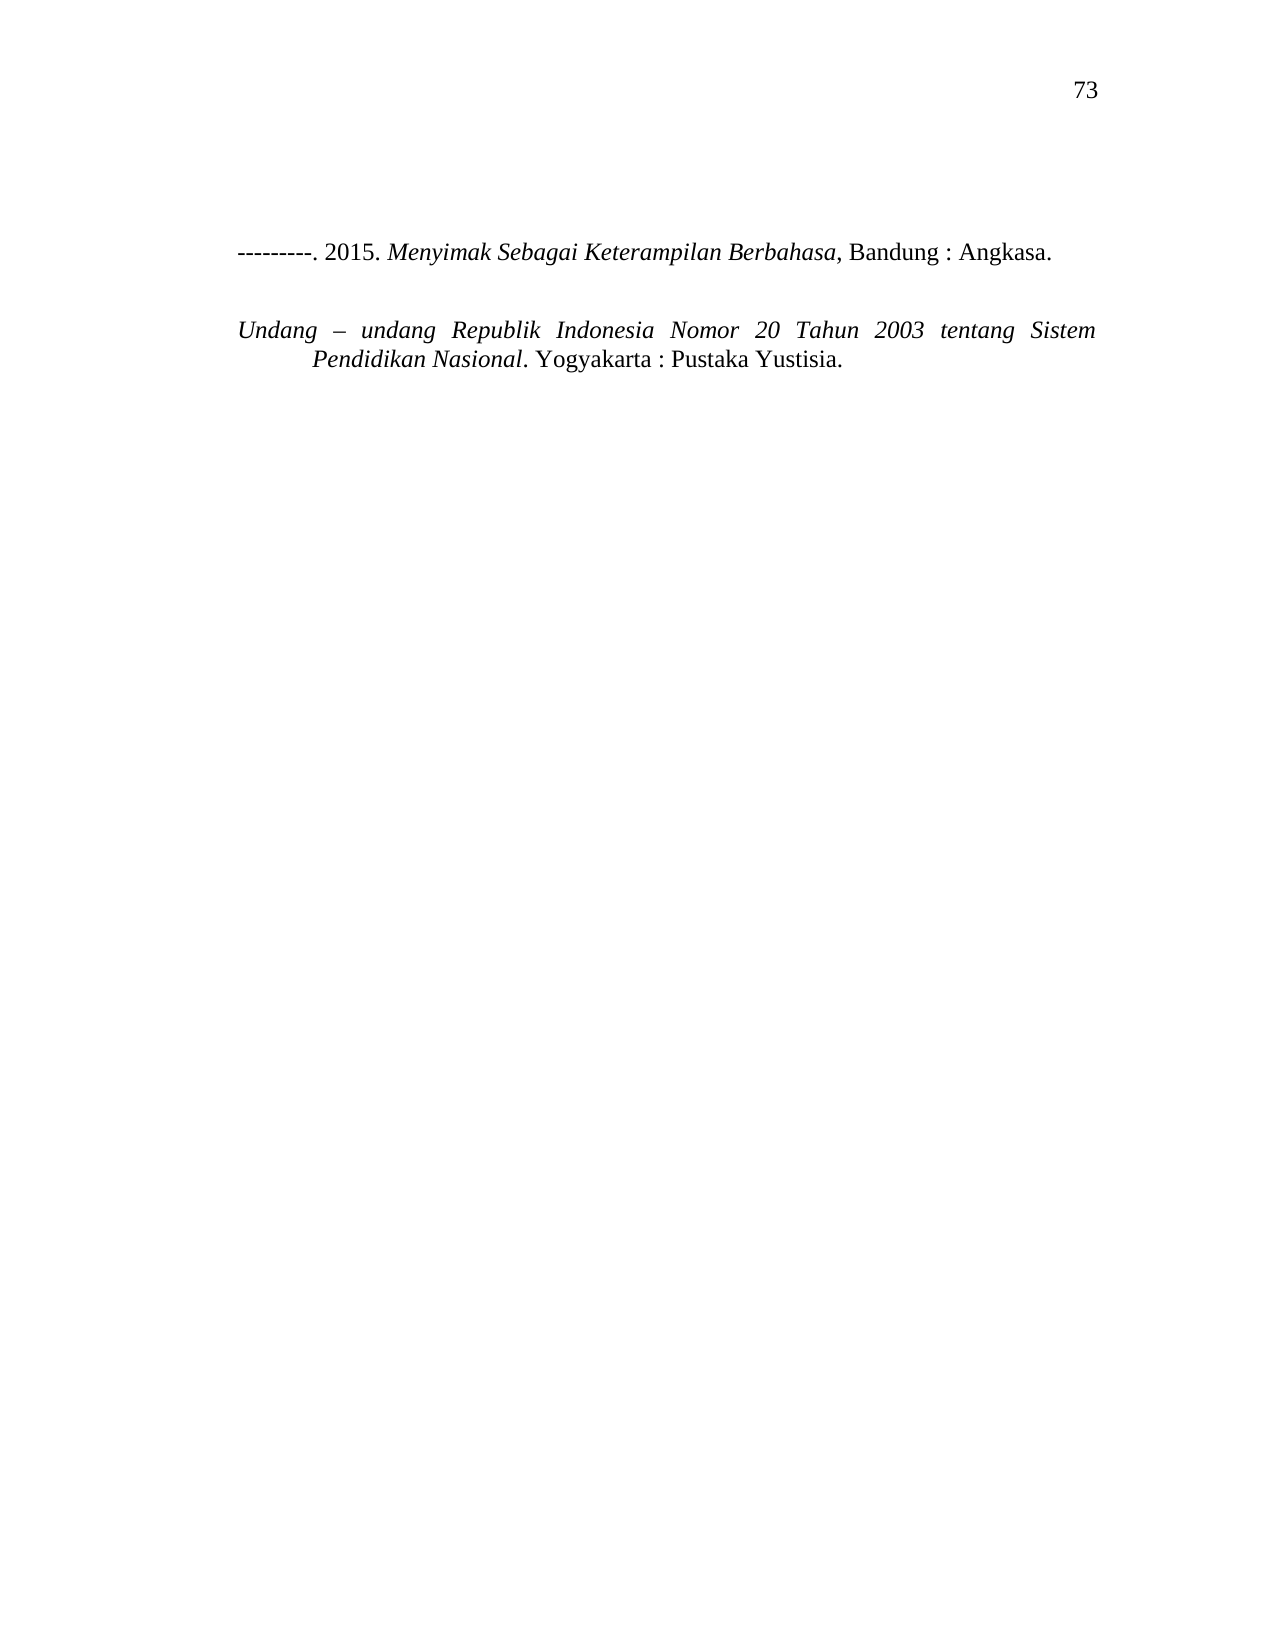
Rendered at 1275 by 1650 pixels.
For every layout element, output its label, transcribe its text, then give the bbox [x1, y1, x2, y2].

text Undang – undang Republik Indonesia Nomor 20 Tahun 2003 tentang Sistem Pendidikan Nasional. Yogyakarta : Pustaka Yustisia. [237, 315, 1096, 373]
text ---------. 2015. Menyimak Sebagai Keterampilan Berbahasa, Bandung : Angkasa. [237, 237, 1096, 266]
